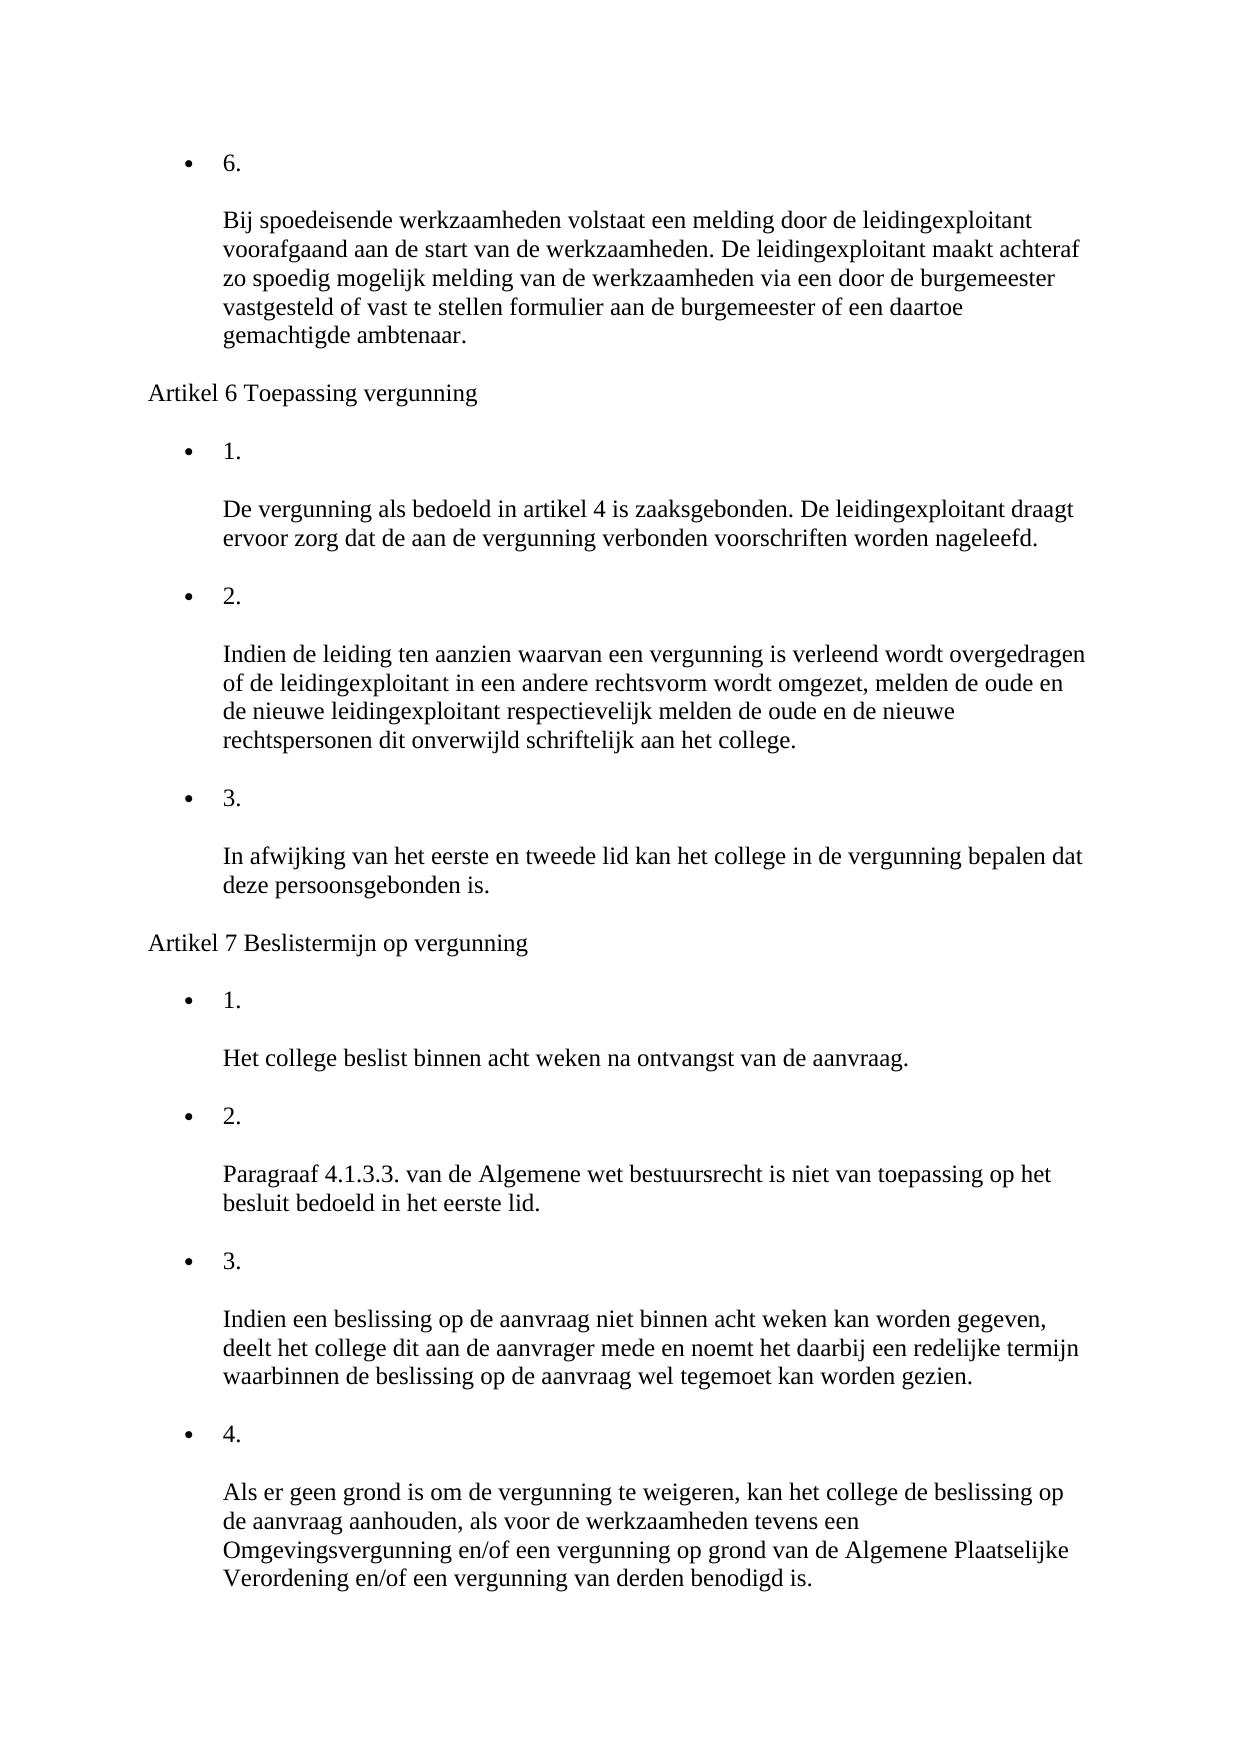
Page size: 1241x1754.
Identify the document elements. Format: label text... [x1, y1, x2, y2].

list 6. [185, 148, 1093, 176]
text De vergunning als bedoeld in artikel 4 is zaaksgebonden. De leidingexploitant draagt ervoor zorg dat de aan de vergunning verbonden voorschriften worden nageleefd. [223, 494, 1093, 552]
list 4. [185, 1419, 1093, 1448]
text Indien een beslissing op de aanvraag niet binnen acht weken kan worden gegeven, deelt het college dit aan de aanvrager mede en noemt het daarbij een redelijke termijn waarbinnen de beslissing op de aanvraag wel tegemoet kan worden gezien. [223, 1304, 1093, 1390]
text In afwijking van het eerste en tweede lid kan het college in de vergunning bepalen dat deze persoonsgebonden is. [223, 841, 1093, 898]
list 3. [185, 1246, 1093, 1275]
list 2. [185, 1101, 1093, 1130]
list 2. [185, 581, 1093, 610]
text Paragraaf 4.1.3.3. van de Algemene wet bestuursrecht is niet van toepassing op het besluit bedoeld in het eerste lid. [223, 1159, 1093, 1217]
list 1. [185, 986, 1093, 1014]
list 1. [185, 436, 1093, 465]
text Bij spoedeisende werkzaamheden volstaat een melding door de leidingexploitant voorafgaand aan de start van de werkzaamheden. De leidingexploitant maakt achteraf zo spoedig mogelijk melding van de werkzaamheden via een door de burgemeester vastgesteld of vast te stellen formulier aan de burgemeester of een daartoe gemachtigde ambtenaar. [223, 206, 1093, 349]
text Het college beslist binnen acht weken na ontvangst van de aanvraag. [223, 1043, 1093, 1072]
list 3. [185, 783, 1093, 812]
text Als er geen grond is om de vergunning te weigeren, kan het college de beslissing op de aanvraag aanhouden, als voor de werkzaamheden tevens een Omgevingsvergunning en/of een vergunning op grond van de Algemene Plaatselijke Verordening en/of een vergunning van derden benodigd is. [223, 1477, 1093, 1592]
text Indien de leiding ten aanzien waarvan een vergunning is verleend wordt overgedragen of de leidingexploitant in een andere rechtsvorm wordt omgezet, melden de oude en de nieuwe leidingexploitant respectievelijk melden de oude en de nieuwe rechtspersonen dit onverwijld schriftelijk aan het college. [223, 639, 1093, 754]
text Artikel 7 Beslistermijn op vergunning [148, 928, 1093, 956]
text Artikel 6 Toepassing vergunning [148, 378, 1093, 407]
